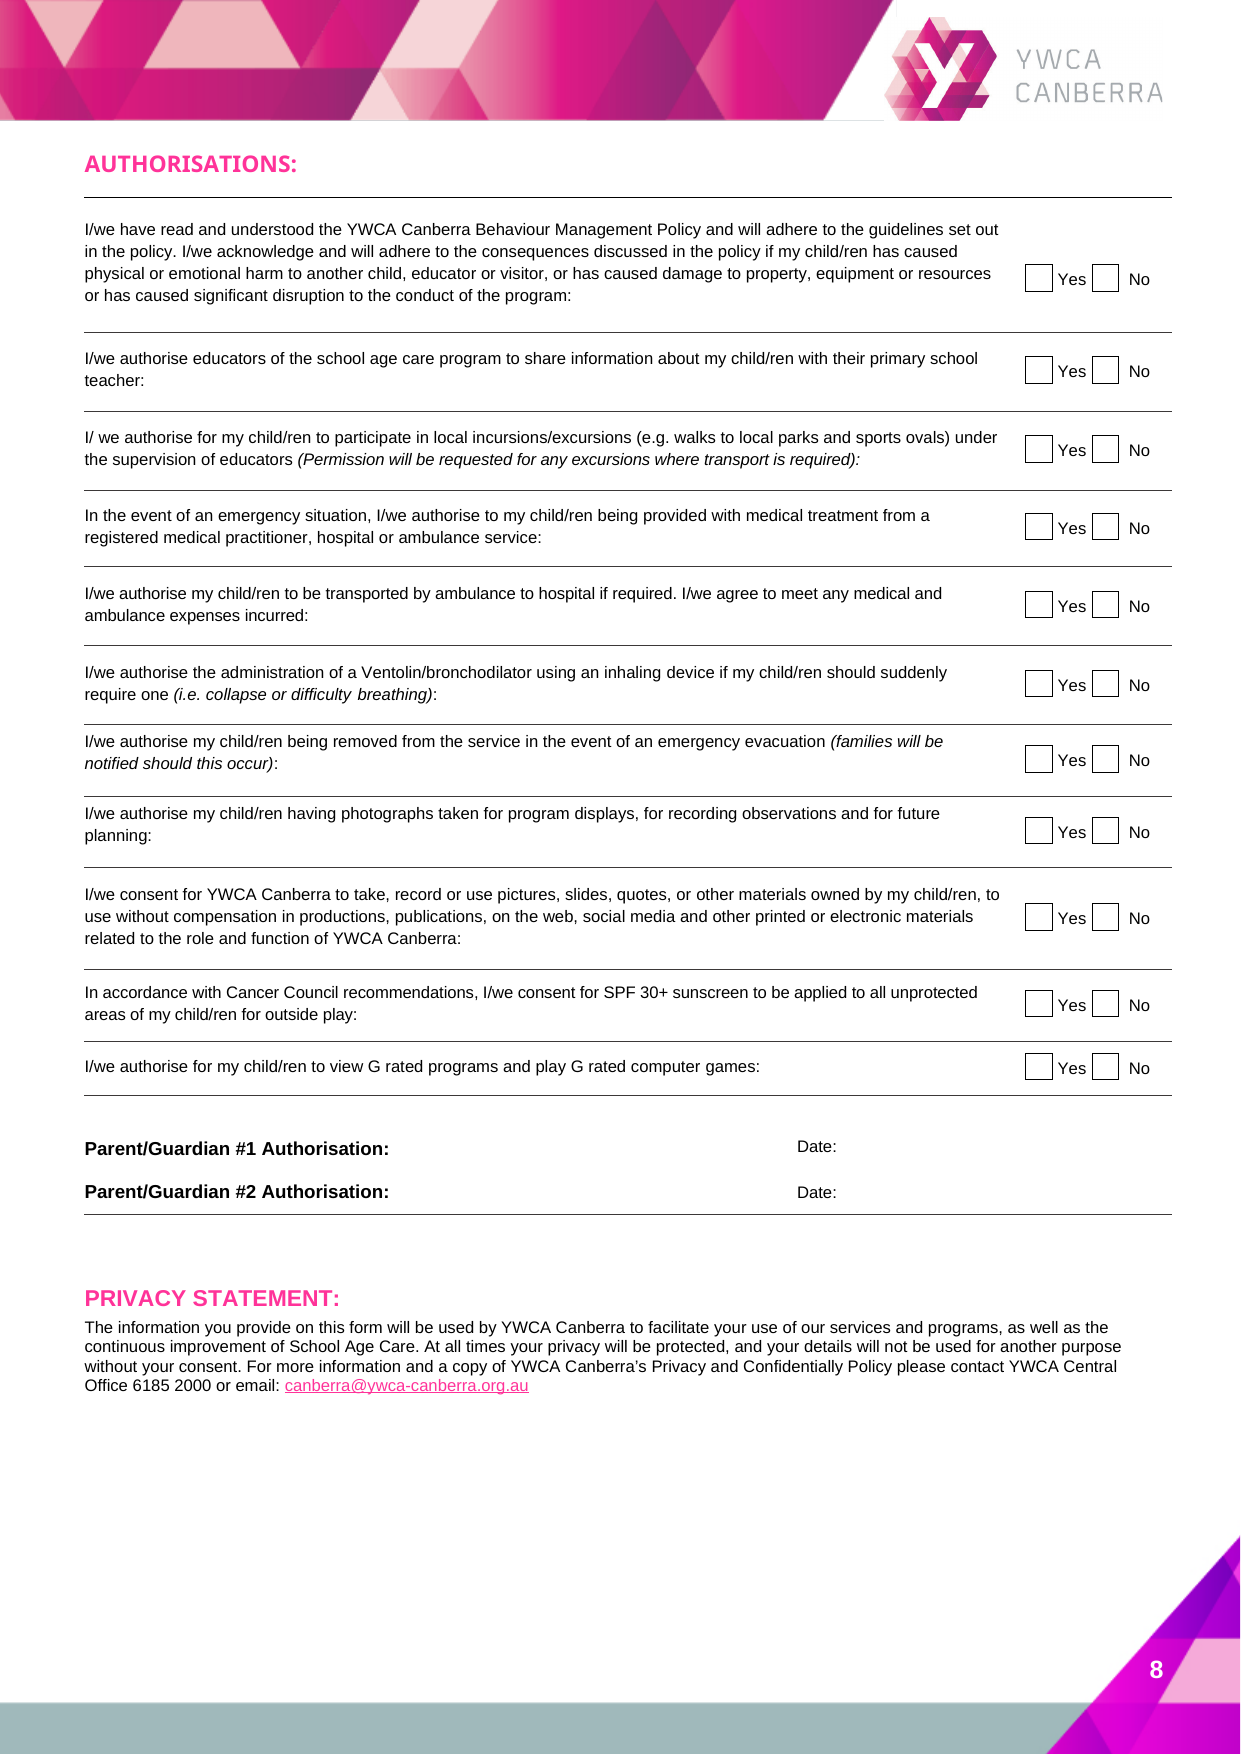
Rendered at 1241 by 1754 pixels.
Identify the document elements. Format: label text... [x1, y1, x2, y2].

table_cell Yes No [1003, 797, 1172, 867]
text Privacy Statement: [84, 1285, 1163, 1312]
text authorisations: [84, 148, 801, 179]
table_header Yes No [1003, 198, 1172, 332]
table_cell I/we authorise my child/ren to be transported by ambulance to hospital if required. I/we agree to meet any medical and ambulance expenses incurred: [84, 567, 1002, 645]
table_cell Yes No [1003, 868, 1172, 969]
table_cell Yes No [1003, 567, 1172, 645]
table_cell I/we authorise my child/ren having photographs taken for program displays, for recording observations and for future planning: [84, 797, 1002, 867]
table_cell Yes No [1003, 725, 1172, 796]
table_header I/we have read and understood the YWCA Canberra Behaviour Management Policy and will adhere to the guidelines set out in the policy. I/we acknowledge and will adhere to the consequences discussed in the policy if my child/ren has caused physical or emotional harm to another child, educator or visitor, or has caused damage to property, equipment or resources or has caused significant disruption to the conduct of the program: [84, 198, 1002, 332]
table_cell Yes No [1003, 646, 1172, 724]
table_cell I/ we authorise for my child/ren to participate in local incursions/excursions (e.g. walks to local parks and sports ovals) under the supervision of educators (Permission will be requested for any excursions where transport is required): [84, 412, 1002, 490]
table_cell Date: [797, 1169, 1172, 1214]
table_cell Yes No [1003, 491, 1172, 566]
text The information you provide on this form will be used by YWCA Canberra to facilitate your use of our services and programs, as well as the continuous improvement of School Age Care. At all times your privacy will be protected, and your details will not be used for another purpose without your consent. For more information and a copy of YWCA Canberra’s Privacy and Confidentially Policy please contact YWCA Central Office 6185 2000 or email: canberra@ywca-canberra.org.au [84, 1318, 1163, 1395]
table_cell Yes No [1003, 412, 1172, 490]
table_cell Parent/Guardian #1 Authorisation: [84, 1096, 797, 1168]
table_cell Yes No [1003, 970, 1172, 1041]
table_cell Date: [797, 1096, 1172, 1168]
table_cell In accordance with Cancer Council recommendations, I/we consent for SPF 30+ sunscreen to be applied to all unprotected areas of my child/ren for outside play: [84, 970, 1002, 1041]
table_cell I/we authorise for my child/ren to view G rated programs and play G rated computer games: [84, 1042, 1002, 1094]
picture [0, 0, 1241, 1754]
table_cell I/we authorise educators of the school age care program to share information about my child/ren with their primary school teacher: [84, 333, 1002, 411]
table_cell I/we authorise the administration of a Ventolin/bronchodilator using an inhaling device if my child/ren should suddenly require one (i.e. collapse or difficulty breathing): [84, 646, 1002, 724]
table_cell Parent/Guardian #2 Authorisation: [84, 1169, 797, 1214]
table_cell Yes No [1003, 1042, 1172, 1094]
table_cell I/we consent for YWCA Canberra to take, record or use pictures, slides, quotes, or other materials owned by my child/ren, to use without compensation in productions, publications, on the web, social media and other printed or electronic materials related to the role and function of YWCA Canberra: [84, 868, 1002, 969]
table_cell In the event of an emergency situation, I/we authorise to my child/ren being provided with medical treatment from a registered medical practitioner, hospital or ambulance service: [84, 491, 1002, 566]
table_cell I/we authorise my child/ren being removed from the service in the event of an emergency evacuation (families will be notified should this occur): [84, 725, 1002, 796]
table_cell Yes No [1003, 333, 1172, 411]
